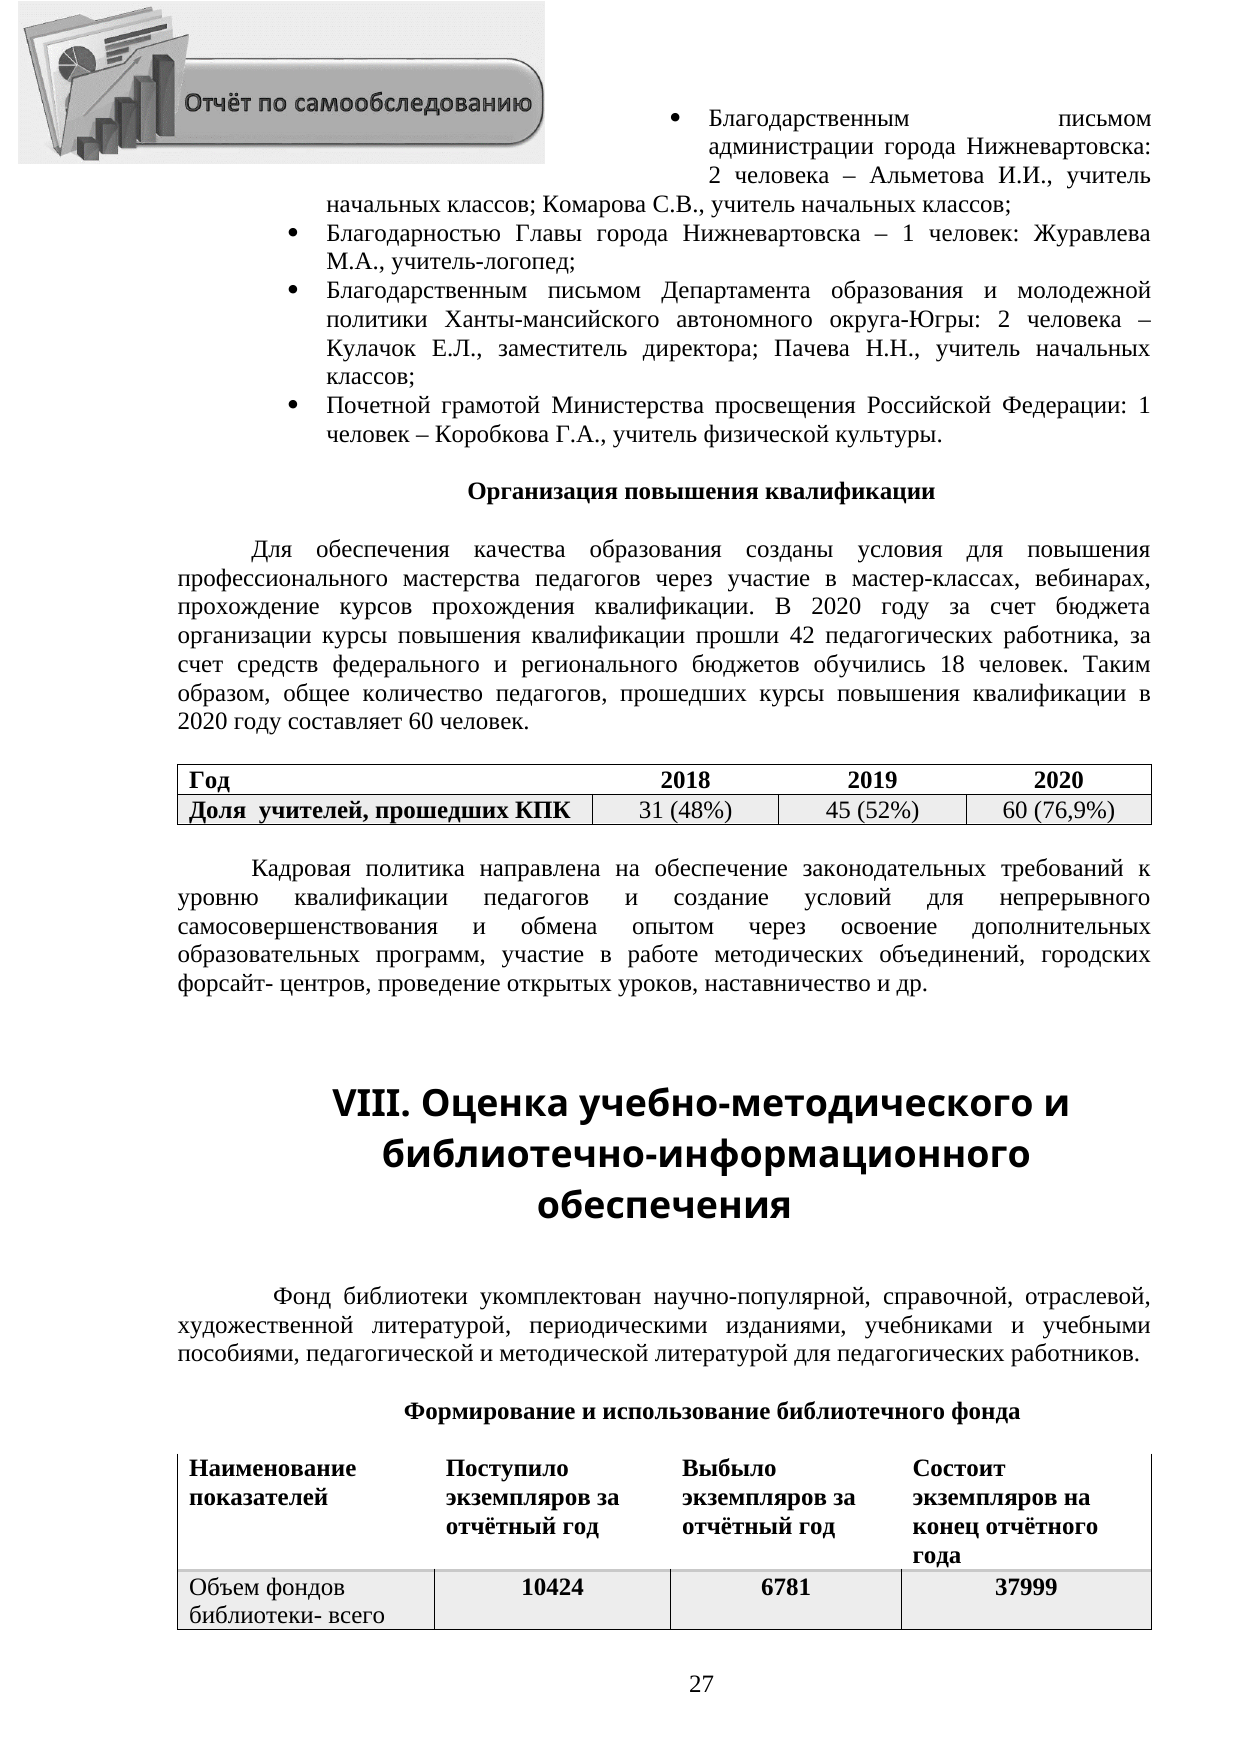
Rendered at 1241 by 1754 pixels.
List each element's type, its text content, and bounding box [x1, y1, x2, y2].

list Благодарственным письмом Департамента образования и молодежной политики Ханты-мансийского автономного округа-Югры: 2 человека – Кулачок Е.Л., заместитель директора; Пачева Н.Н., учитель начальных классов; [288, 275, 1152, 390]
table_header Выбыло экземпляров за отчётный год [671, 1454, 901, 1568]
table_header 2018 [592, 765, 778, 794]
list Благодарностью Главы города Нижневартовска – 1 человек: Журавлева М.А., учитель-логопед; [288, 218, 1152, 275]
text Кадровая политика направлена на обеспечение законодательных требований к уровню квалификации педагогов и создание условий для непрерывного самосовершенствования и обмена опытом через освоение дополнительных образовательных программ, участие в работе методических объединений, городских форсайт- центров, проведение открытых уроков, наставничество и др. [177, 853, 1152, 997]
table_header Состоит экземпляров на конец отчётного года [901, 1454, 1151, 1568]
table_cell 45 (52%) [779, 795, 966, 823]
table_header Год [178, 765, 592, 794]
table_cell Объем фондов библиотеки- всего [178, 1572, 434, 1629]
table_cell 10424 [435, 1572, 670, 1629]
table_header Поступило экземпляров за отчётный год [434, 1454, 671, 1568]
list Благодарственным письмом администрации города Нижневартовска: 2 человека – Альметова И.И., учитель начальных классов; Комарова С.В., учитель начальных классов; [288, 103, 1152, 218]
picture [18, 0, 545, 164]
text VIII. Оценка учебно-методического и [177, 1077, 1152, 1128]
table_cell 31 (48%) [593, 795, 778, 823]
table_header 2020 [966, 765, 1151, 794]
table_cell 60 (76,9%) [967, 795, 1151, 823]
table_cell 37999 [902, 1572, 1151, 1629]
table_header 2019 [778, 765, 966, 794]
text Организация повышения квалификации [177, 476, 1152, 505]
table_cell 6781 [671, 1572, 901, 1629]
text Для обеспечения качества образования созданы условия для повышения профессионального мастерства педагогов через участие в мастер-классах, вебинарах, прохождение курсов прохождения квалификации. В 2020 году за счет бюджета организации курсы повышения квалификации прошли 42 педагогических работника, за счет средств федерального и регионального бюджетов обучились 18 человек. Таким образом, общее количество педагогов, прошедших курсы повышения квалификации в 2020 году составляет 60 человек. [177, 534, 1152, 735]
text библиотечно-информационного обеспечения [177, 1128, 1152, 1230]
table_header Наименование показателей [178, 1454, 434, 1568]
text Фонд библиотеки укомплектован научно-популярной, справочной, отраслевой, художественной литературой, периодическими изданиями, учебниками и учебными пособиями, педагогической и методической литературой для педагогических работников. [177, 1281, 1152, 1367]
table_cell Доля учителей, прошедших КПК [178, 795, 592, 823]
text Формирование и использование библиотечного фонда [177, 1396, 1152, 1425]
list Почетной грамотой Министерства просвещения Российской Федерации: 1 человек – Коробкова Г.А., учитель физической культуры. [288, 390, 1152, 448]
